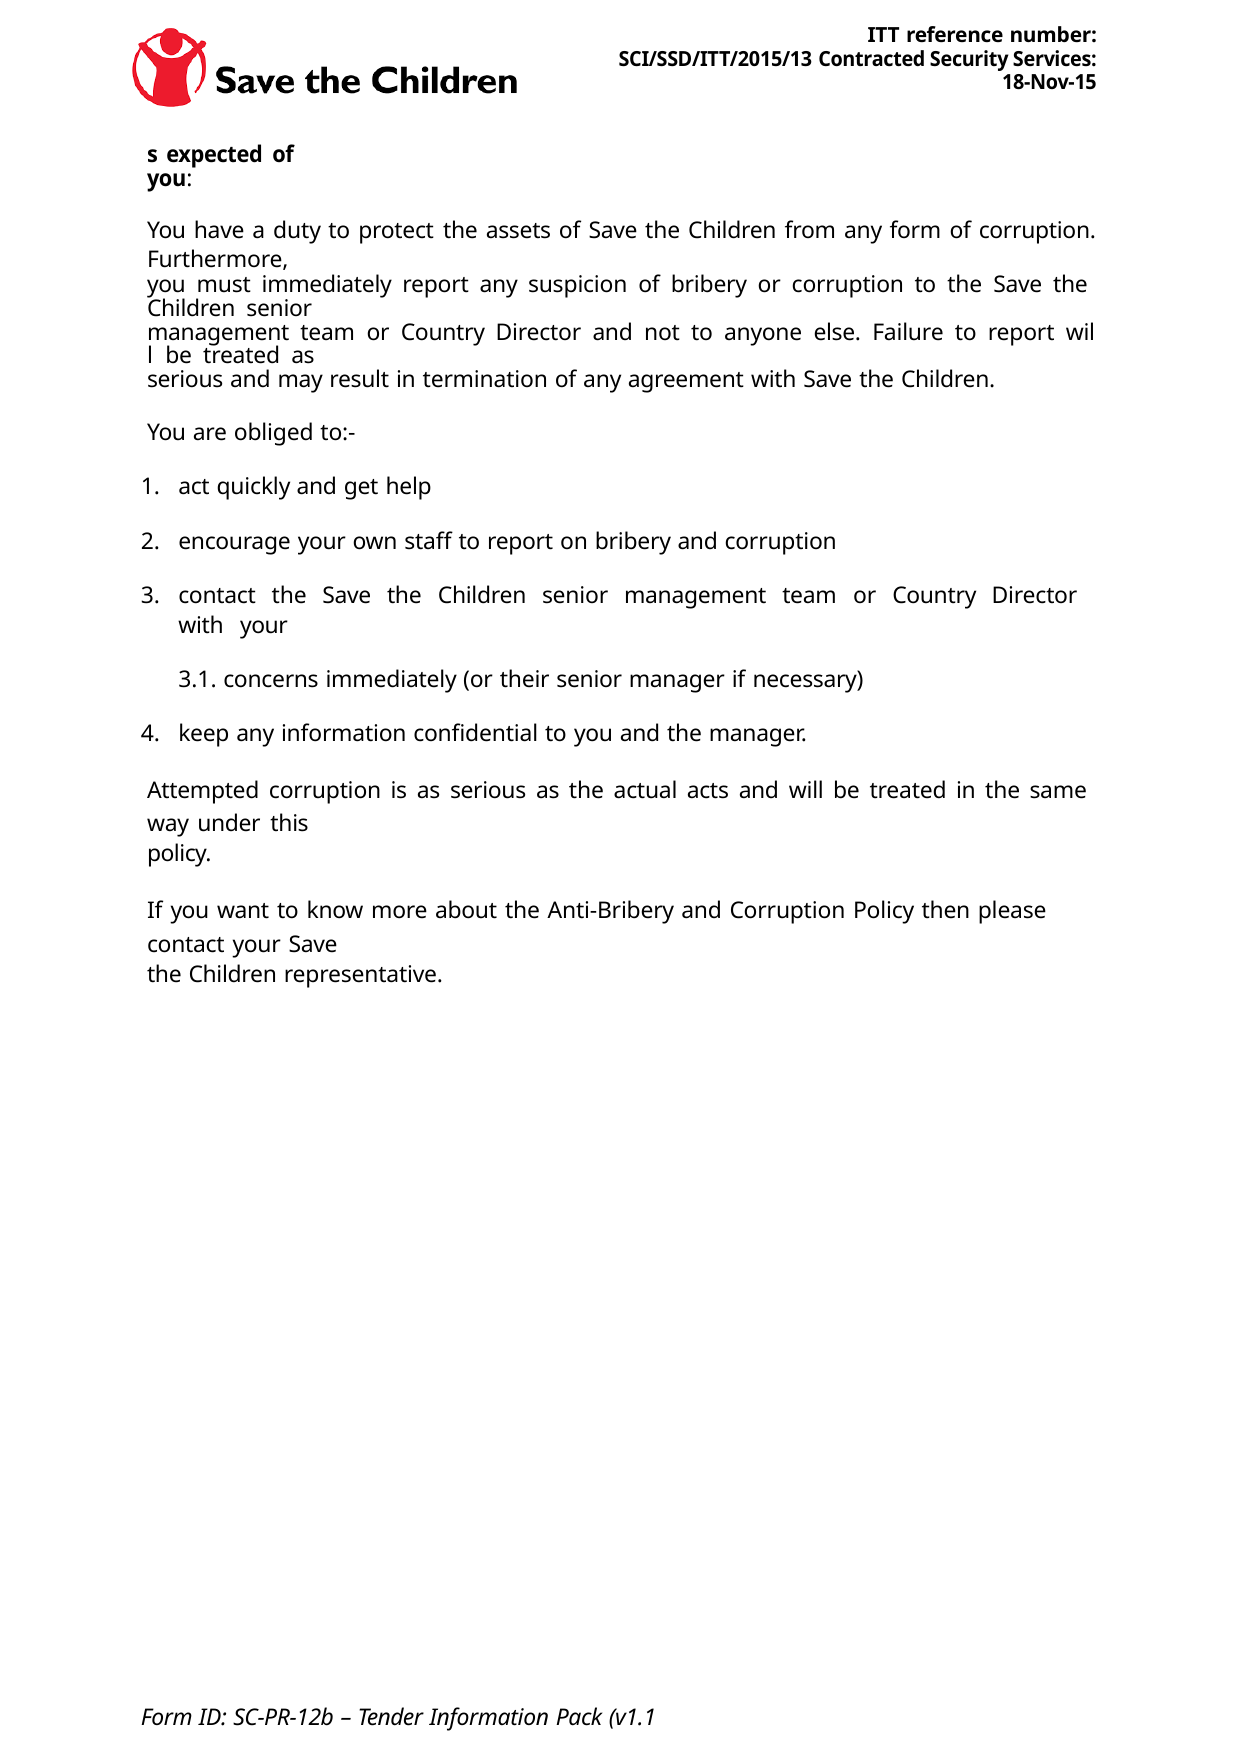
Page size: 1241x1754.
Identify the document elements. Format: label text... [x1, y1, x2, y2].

list contact the Save the Children senior management team or Country Director with your [141, 580, 1097, 639]
list concerns immediately (or their senior manager if necessary) [178, 668, 1097, 692]
list keep any information confidential to you and the manager. [141, 717, 1097, 747]
text management team or Country Director and not to anyone else. Failure to report will be treated as [147, 321, 1097, 369]
text policy. [147, 838, 1097, 867]
list act quickly and get help [141, 471, 1097, 501]
text Attempted corruption is as serious as the actual acts and will be treated in the same way under this [147, 772, 1097, 838]
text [147, 140, 1097, 167]
text If you want to know more about the Anti-Bribery and Corruption Policy then please contact your Save [147, 892, 1097, 959]
picture [126, 25, 521, 107]
text You are obliged to:- [147, 418, 1097, 446]
text you must immediately report any suspicion of bribery or corruption to the Save the Children senior [147, 273, 1097, 321]
text serious and may result in termination of any agreement with Save the Children. [147, 369, 1097, 393]
text You have a duty to protect the assets of Save the Children from any form of corruption. Furthermore, [147, 216, 1097, 273]
text you: [147, 167, 1097, 191]
text the Children representative. [147, 959, 1097, 988]
list encourage your own staff to report on bribery and corruption [141, 526, 1097, 555]
